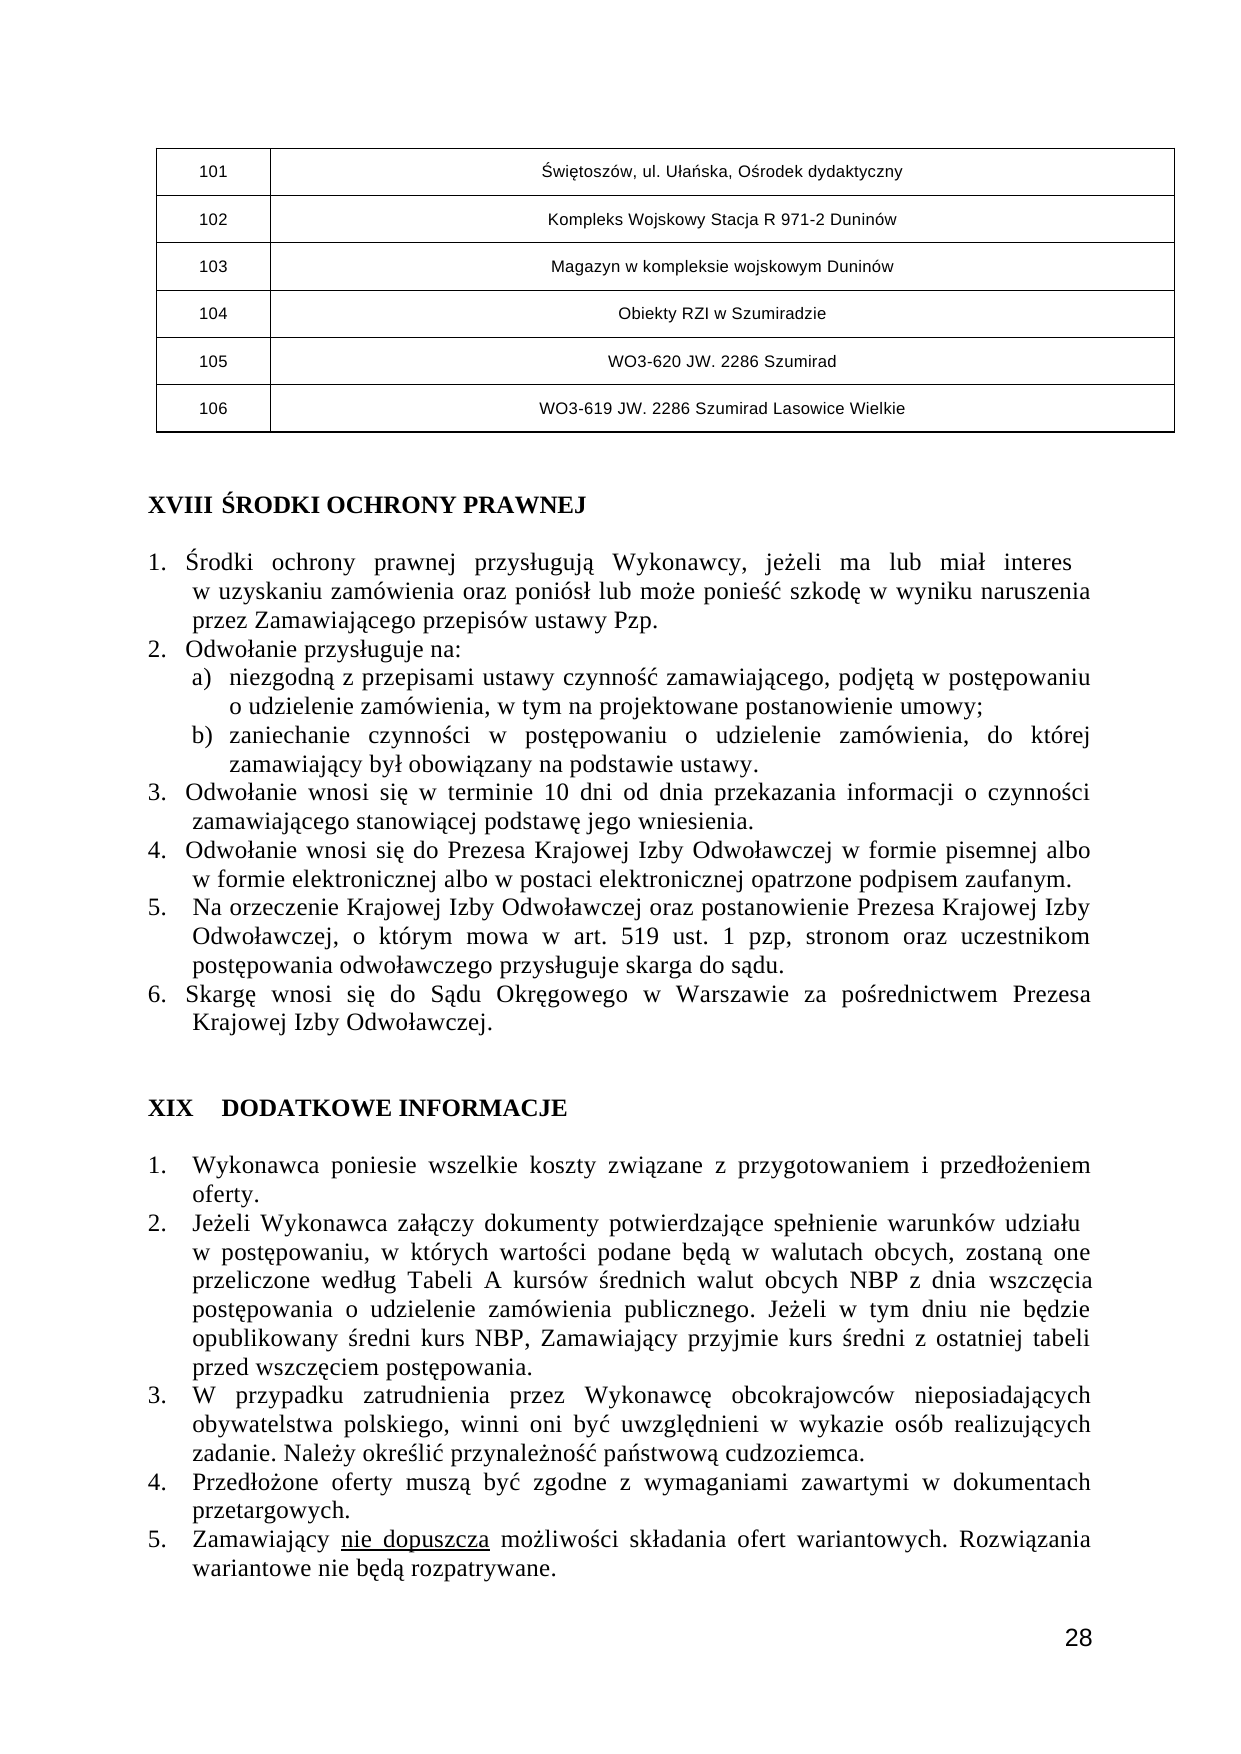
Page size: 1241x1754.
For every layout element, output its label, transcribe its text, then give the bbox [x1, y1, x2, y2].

list zaniechanie czynności w postępowaniu o udzielenie zamówienia, do której zamawiający był obowiązany na podstawie ustawy. [192, 720, 1093, 777]
table_cell Obiekty RZI w Szumiradzie [271, 291, 1174, 337]
list Przedłożone oferty muszą być zgodne z wymaganiami zawartymi w dokumentach przetargowych. [148, 1467, 1093, 1524]
list Jeżeli Wykonawca załączy dokumenty potwierdzające spełnienie warunków udziału w postępowaniu, w których wartości podane będą w walutach obcych, zostaną one przeliczone według Tabeli A kursów średnich walut obcych NBP z dnia wszczęcia postępowania o udzielenie zamówienia publicznego. Jeżeli w tym dniu nie będzie opublikowany średni kurs NBP, Zamawiający przyjmie kurs średni z ostatniej tabeli przed wszczęciem postępowania. [148, 1208, 1093, 1381]
table_cell WO3-619 JW. 2286 Szumirad Lasowice Wielkie [271, 385, 1174, 431]
table_cell Świętoszów, ul. Ułańska, Ośrodek dydaktyczny [271, 149, 1174, 195]
subtitle ŚRODKI OCHRONY PRAWNEJ [148, 490, 1093, 519]
subtitle DODATKOWE INFORMACJE [148, 1093, 1093, 1122]
table_cell 103 [157, 243, 270, 289]
list niezgodną z przepisami ustawy czynność zamawiającego, podjętą w postępowaniu o udzielenie zamówienia, w tym na projektowane postanowienie umowy; [192, 662, 1093, 720]
list Odwołanie wnosi się w terminie 10 dni od dnia przekazania informacji o czynności zamawiającego stanowiącej podstawę jego wniesienia. [148, 777, 1093, 835]
list W przypadku zatrudnienia przez Wykonawcę obcokrajowców nieposiadających obywatelstwa polskiego, winni oni być uwzględnieni w wykazie osób realizujących zadanie. Należy określić przynależność państwową cudzoziemca. [148, 1381, 1093, 1467]
table_cell 104 [157, 291, 270, 337]
table_cell Magazyn w kompleksie wojskowym Duninów [271, 243, 1174, 289]
table_cell Kompleks Wojskowy Stacja R 971-2 Duninów [271, 196, 1174, 242]
table_cell 105 [157, 338, 270, 384]
list Na orzeczenie Krajowej Izby Odwoławczej oraz postanowienie Prezesa Krajowej Izby Odwoławczej, o którym mowa w art. 519 ust. 1 pzp, stronom oraz uczestnikom postępowania odwoławczego przysługuje skarga do sądu. [148, 892, 1093, 979]
table_cell 101 [157, 149, 270, 195]
table_cell 106 [157, 385, 270, 431]
list Środki ochrony prawnej przysługują Wykonawcy, jeżeli ma lub miał interes w uzyskaniu zamówienia oraz poniósł lub może ponieść szkodę w wyniku naruszenia przez Zamawiającego przepisów ustawy Pzp. [148, 547, 1093, 634]
list Skargę wnosi się do Sądu Okręgowego w Warszawie za pośrednictwem Prezesa Krajowej Izby Odwoławczej. [148, 979, 1093, 1036]
table_cell WO3-620 JW. 2286 Szumirad [271, 338, 1174, 384]
list Wykonawca poniesie wszelkie koszty związane z przygotowaniem i przedłożeniem oferty. [148, 1151, 1093, 1208]
list Odwołanie przysługuje na: [148, 634, 1093, 662]
list Odwołanie wnosi się do Prezesa Krajowej Izby Odwoławczej w formie pisemnej albo w formie elektronicznej albo w postaci elektronicznej opatrzone podpisem zaufanym. [148, 835, 1093, 892]
table_cell 102 [157, 196, 270, 242]
list Zamawiający nie dopuszcza możliwości składania ofert wariantowych. Rozwiązania wariantowe nie będą rozpatrywane. [148, 1524, 1093, 1582]
